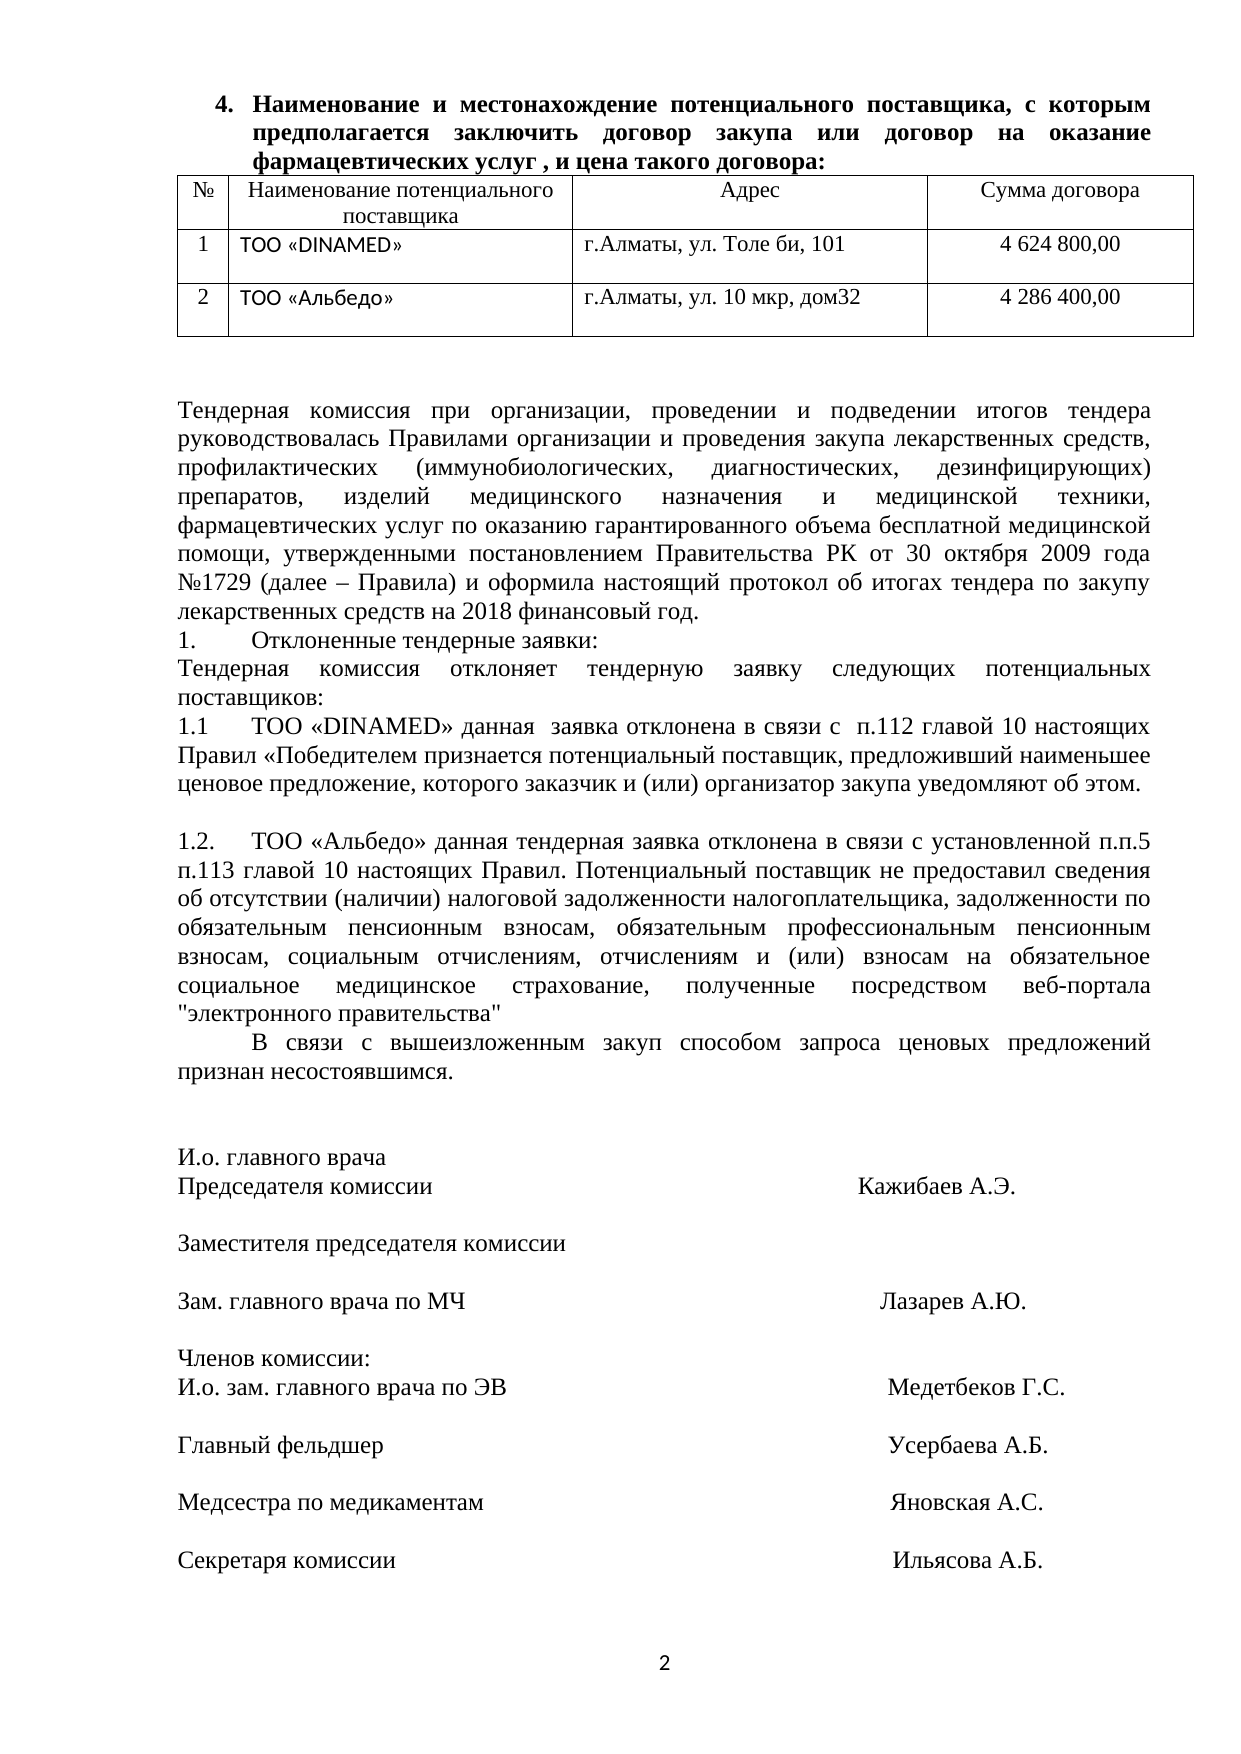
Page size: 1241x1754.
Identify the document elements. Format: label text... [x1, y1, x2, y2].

text И.о. зам. главного врача по ЭВ Медетбеков Г.С. [177, 1372, 1152, 1401]
text Медсестра по медикаментам Яновская А.С. [177, 1487, 1152, 1516]
table_header Наименование потенциального поставщика [229, 176, 572, 229]
text Тендерная комиссия отклоняет тендерную заявку следующих потенциальных поставщиков: [177, 653, 1152, 711]
text Председателя комиссии Кажибаев А.Э. [177, 1171, 1152, 1200]
text Зам. главного врача по МЧ Лазарев А.Ю. [177, 1286, 1152, 1315]
text Секретаря комиссии Ильясова А.Б. [177, 1545, 1152, 1573]
text Главный фельдшер Усербаева А.Б. [177, 1430, 1152, 1458]
table_cell г.Алматы, ул. 10 мкр, дом32 [573, 284, 927, 336]
text В связи с вышеизложенным закуп способом запроса ценовых предложений признан несостоявшимся. [177, 1027, 1152, 1085]
table_header Сумма договора [928, 176, 1193, 229]
text 1.2. ТОО «Альбедо» данная тендерная заявка отклонена в связи с установленной п.п.5 п.113 главой 10 настоящих Правил. Потенциальный поставщик не предоставил сведения об отсутствии (наличии) налоговой задолженности налогоплательщика, задолженности по обязательным пенсионным взносам, обязательным профессиональным пенсионным взносам, социальным отчислениям, отчислениям и (или) взносам на обязательное социальное медицинское страхование, полученные посредством веб-портала "электронного правительства" [177, 826, 1152, 1027]
table_cell ТОО «Альбедо» [229, 284, 572, 336]
text Членов комиссии: [177, 1343, 1152, 1372]
table_cell г.Алматы, ул. Толе би, 101 [573, 230, 927, 282]
text И.о. главного врача [177, 1142, 1152, 1171]
text 1. Отклоненные тендерные заявки: [177, 625, 1152, 653]
text Заместителя председателя комиссии [177, 1228, 1152, 1257]
table_cell 4 286 400,00 [928, 284, 1193, 336]
table_cell 2 [178, 284, 228, 336]
table_cell ТОО «DINAMED» [229, 230, 572, 282]
text Тендерная комиссия при организации, проведении и подведении итогов тендера руководствовалась Правилами организации и проведения закупа лекарственных средств, профилактических (иммунобиологических, диагностических, дезинфицирующих) препаратов, изделий медицинского назначения и медицинской техники, фармацевтических услуг по оказанию гарантированного объема бесплатной медицинской помощи, утвержденными постановлением Правительства РК от 30 октября 2009 года №1729 (далее – Правила) и оформила настоящий протокол об итогах тендера по закупу лекарственных средств на 2018 финансовый год. [177, 395, 1152, 625]
list Наименование и местонахождение потенциального поставщика, с которым предполагается заключить договор закупа или договор на оказание фармацевтических услуг , и цена такого договора: [215, 89, 1152, 175]
table_header Адрес [573, 176, 927, 229]
text 1.1 ТОО «DINAMED» данная заявка отклонена в связи с п.112 главой 10 настоящих Правил «Победителем признается потенциальный поставщик, предложивший наименьшее ценовое предложение, которого заказчик и (или) организатор закупа уведомляют об этом. [177, 711, 1152, 797]
table_header № [178, 176, 228, 229]
table_cell 1 [178, 230, 228, 282]
table_cell 4 624 800,00 [928, 230, 1193, 282]
